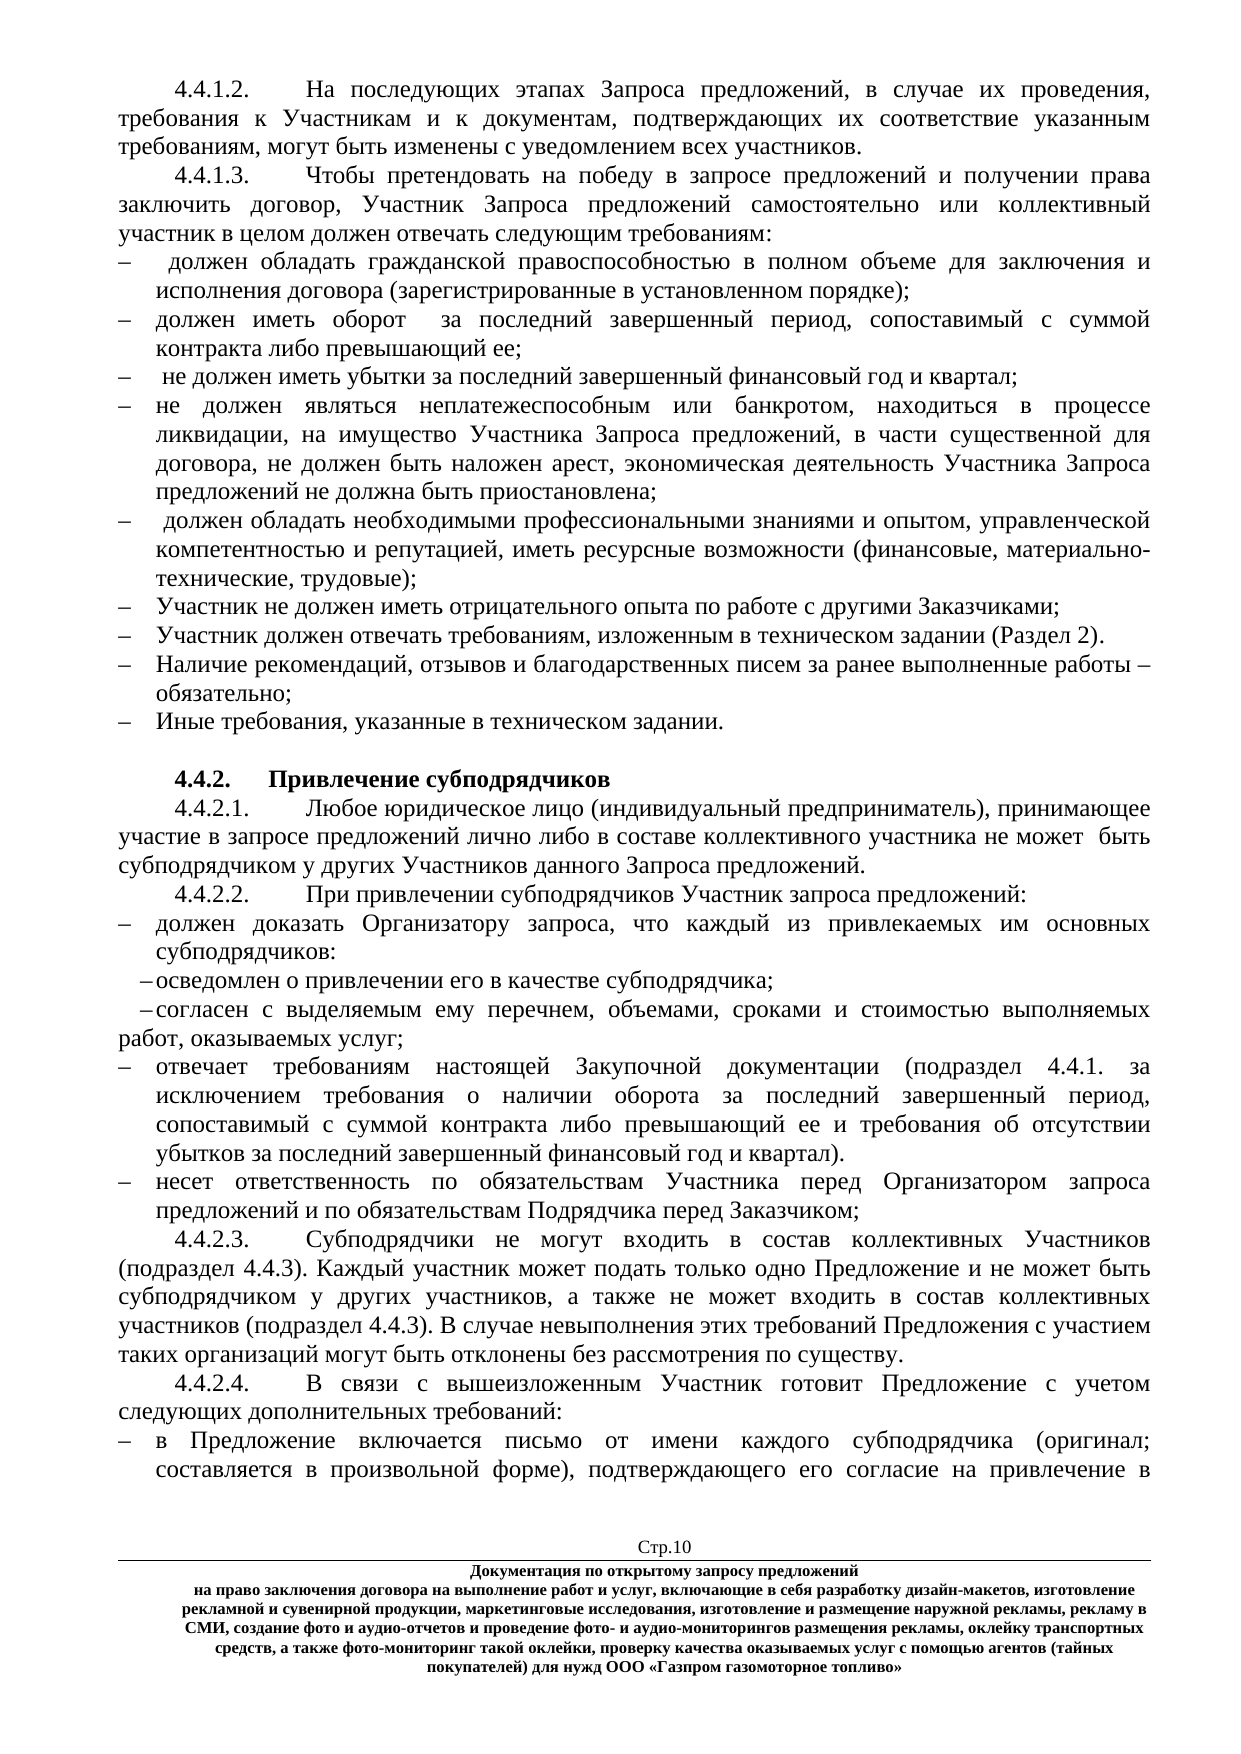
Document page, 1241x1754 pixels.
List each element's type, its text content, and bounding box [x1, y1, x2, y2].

list не должен иметь убытки за последний завершенный финансовый год и квартал; [118, 361, 1151, 390]
list Наличие рекомендаций, отзывов и благодарственных писем за ранее выполненные работы – обязательно; [118, 649, 1151, 706]
list согласен с выделяемым ему перечнем, объемами, сроками и стоимостью выполняемых работ, оказываемых услуг; [118, 994, 1151, 1051]
list несет ответственность по обязательствам Участника перед Организатором запроса предложений и по обязательствам Подрядчика перед Заказчиком; [118, 1166, 1151, 1224]
list Иные требования, указанные в техническом задании. [118, 706, 1151, 735]
list Любое юридическое лицо (индивидуальный предприниматель), принимающее участие в запросе предложений лично либо в составе коллективного участника не может быть субподрядчиком у других Участников данного Запроса предложений. [118, 793, 1151, 879]
list осведомлен о привлечении его в качестве субподрядчика; [118, 965, 1151, 994]
list не должен являться неплатежеспособным или банкротом, находиться в процессе ликвидации, на имущество Участника Запроса предложений, в части существенной для договора, не должен быть наложен арест, экономическая деятельность Участника Запроса предложений не должна быть приостановлена; [118, 390, 1151, 505]
list Чтобы претендовать на победу в запросе предложений и получении права заключить договор, Участник Запроса предложений самостоятельно или коллективный участник в целом должен отвечать следующим требованиям: [118, 160, 1151, 246]
list На последующих этапах Запроса предложений, в случае их проведения, требования к Участникам и к документам, подтверждающих их соответствие указанным требованиям, могут быть изменены с уведомлением всех участников. [118, 74, 1151, 160]
list Привлечение субподрядчиков [118, 764, 1151, 793]
list должен обладать гражданской правоспособностью в полном объеме для заключения и исполнения договора (зарегистрированные в установленном порядке); [118, 246, 1151, 304]
list Участник должен отвечать требованиям, изложенным в техническом задании (Раздел 2). [118, 620, 1151, 649]
list должен обладать необходимыми профессиональными знаниями и опытом, управленческой компетентностью и репутацией, иметь ресурсные возможности (финансовые, материально-технические, трудовые); [118, 505, 1151, 591]
list должен доказать Организатору запроса, что каждый из привлекаемых им основных субподрядчиков: [118, 908, 1151, 965]
list должен иметь оборот за последний завершенный период, сопоставимый с суммой контракта либо превышающий ее; [118, 304, 1151, 361]
list Субподрядчики не могут входить в состав коллективных Участников (подраздел 4.4.3). Каждый участник может подать только одно Предложение и не может быть субподрядчиком у других участников, а также не может входить в состав коллективных участников (подраздел 4.4.3). В случае невыполнения этих требований Предложения с участием таких организаций могут быть отклонены без рассмотрения по существу. [118, 1224, 1151, 1368]
list отвечает требованиям настоящей Закупочной документации (подраздел 4.4.1. за исключением требования о наличии оборота за последний завершенный период, сопоставимый с суммой контракта либо превышающий ее и требования об отсутствии убытков за последний завершенный финансовый год и квартал). [118, 1051, 1151, 1166]
list В связи с вышеизложенным Участник готовит Предложение с учетом следующих дополнительных требований: [118, 1368, 1151, 1425]
list При привлечении субподрядчиков Участник запроса предложений: [118, 879, 1151, 908]
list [118, 1425, 1151, 1483]
list Участник не должен иметь отрицательного опыта по работе с другими Заказчиками; [118, 591, 1151, 620]
